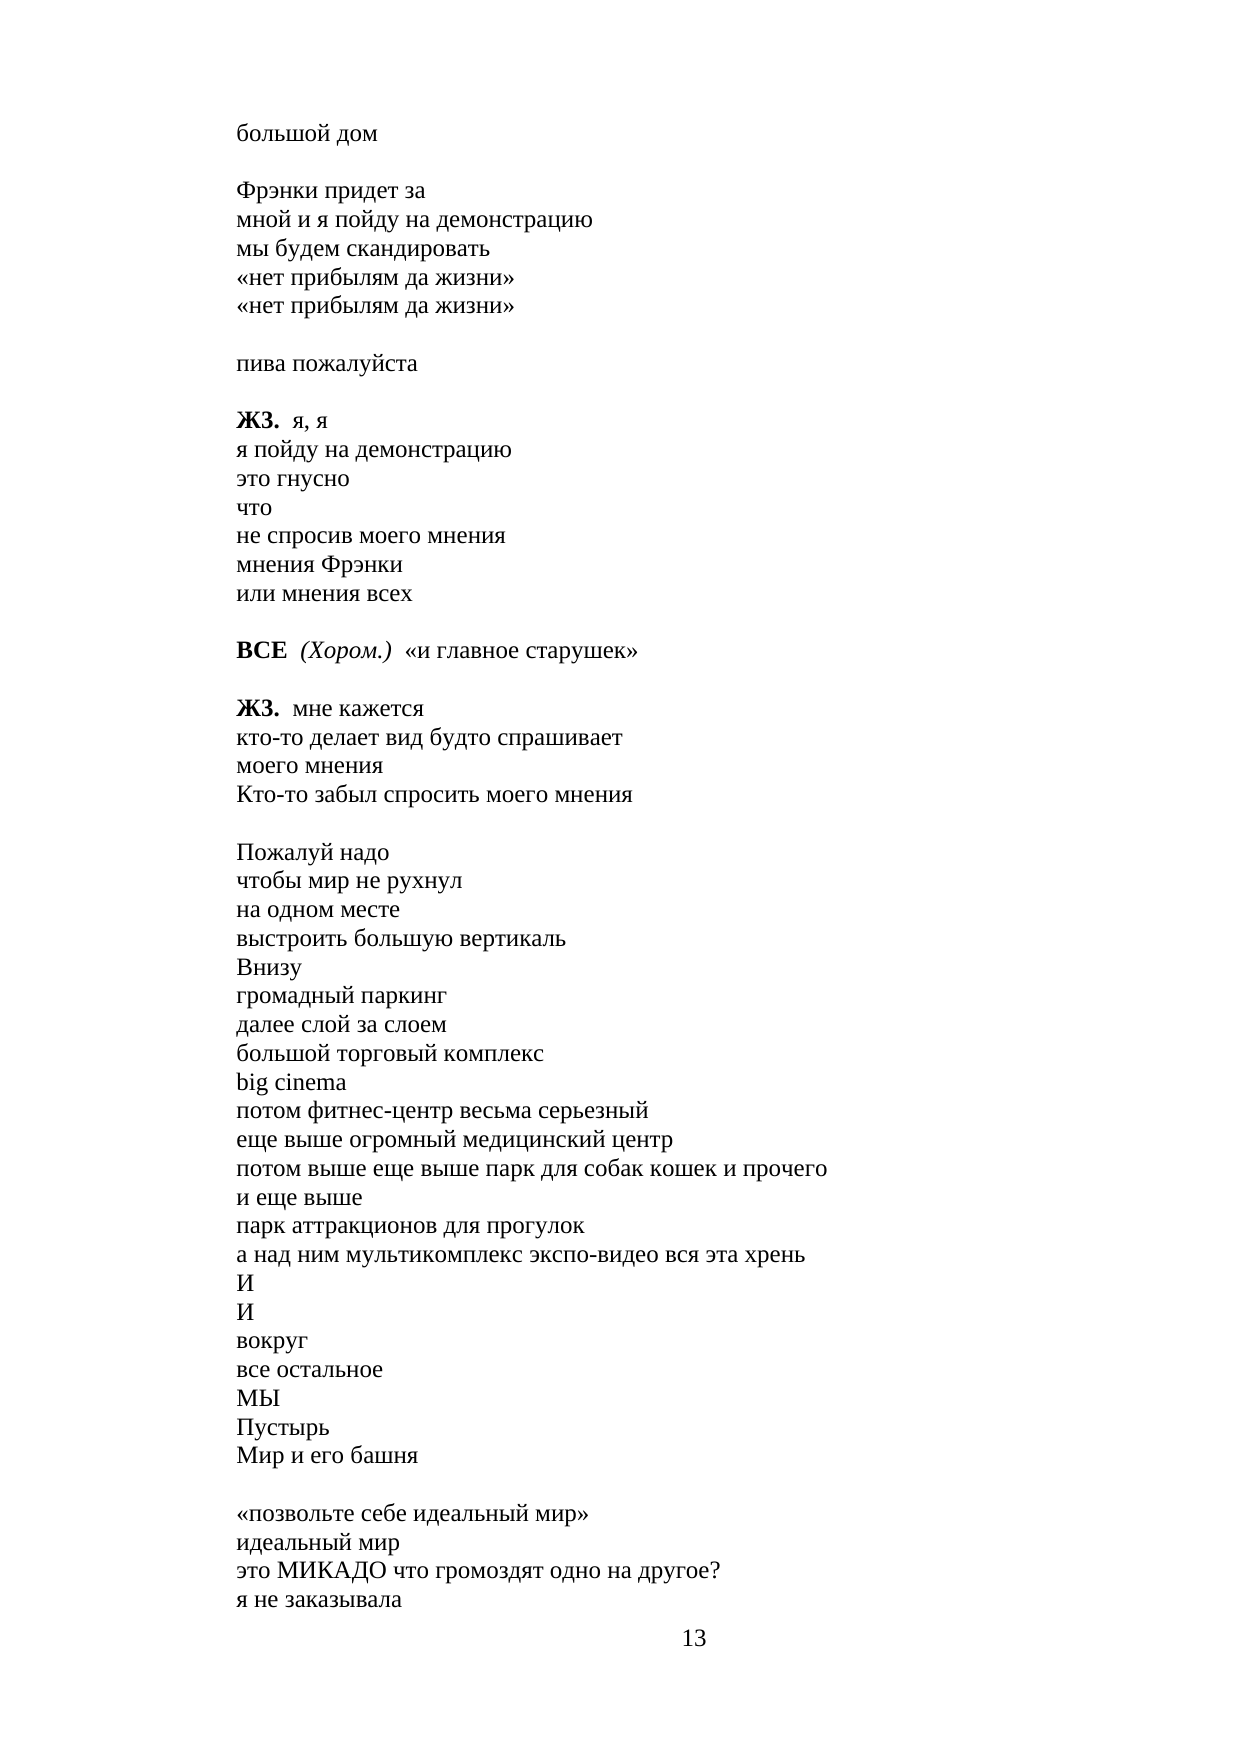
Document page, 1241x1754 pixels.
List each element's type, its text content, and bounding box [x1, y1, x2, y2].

text Внизу [177, 952, 1152, 981]
text Ж3. мне кажется [177, 693, 1152, 722]
text МЫ [177, 1383, 1152, 1412]
text И [177, 1297, 1152, 1326]
text что [177, 492, 1152, 521]
text потом выше еще выше парк для собак кошек и прочего [177, 1153, 1152, 1182]
text big cinema [177, 1067, 1152, 1096]
text и еще выше [177, 1182, 1152, 1211]
text большой дом [177, 118, 1152, 147]
text «нет прибылям да жизни» [177, 262, 1152, 291]
text мы будем скандировать [177, 233, 1152, 262]
text ВСЕ (Хором.) «и главное старушек» [177, 636, 1152, 664]
text я пойду на демонстрацию [177, 434, 1152, 463]
text Кто-то забыл спросить моего мнения [177, 779, 1152, 808]
text я не заказывала [177, 1584, 1152, 1613]
text далее слой за слоем [177, 1009, 1152, 1038]
text «позвольте себе идеальный мир» [177, 1498, 1152, 1527]
text мнения Фрэнки [177, 549, 1152, 578]
text чтобы мир не рухнул [177, 866, 1152, 894]
text еще выше огромный медицинский центр [177, 1124, 1152, 1153]
text потом фитнес-центр весьма серьезный [177, 1096, 1152, 1124]
text это гнусно [177, 463, 1152, 492]
text Пустырь [177, 1412, 1152, 1441]
text а над ним мультикомплекс экспо-видео вся эта хрень [177, 1239, 1152, 1268]
text Фрэнки придет за [177, 176, 1152, 204]
text все остальное [177, 1354, 1152, 1383]
text или мнения всех [177, 578, 1152, 607]
text моего мнения [177, 751, 1152, 779]
text это МИКАДО что громоздят одно на другое? [177, 1556, 1152, 1584]
text мной и я пойду на демонстрацию [177, 204, 1152, 233]
text «нет прибылям да жизни» [177, 291, 1152, 319]
text вокруг [177, 1326, 1152, 1354]
text И [177, 1268, 1152, 1297]
text кто-то делает вид будто спрашивает [177, 722, 1152, 751]
text парк аттракционов для прогулок [177, 1211, 1152, 1239]
text выстроить большую вертикаль [177, 923, 1152, 952]
text Пожалуй надо [177, 837, 1152, 866]
text Ж3. я, я [177, 406, 1152, 434]
text на одном месте [177, 894, 1152, 923]
text Мир и его башня [177, 1441, 1152, 1469]
text большой торговый комплекс [177, 1038, 1152, 1067]
text пива пожалуйста [177, 348, 1152, 377]
text не спросив моего мнения [177, 521, 1152, 549]
text громадный паркинг [177, 981, 1152, 1009]
text идеальный мир [177, 1527, 1152, 1556]
